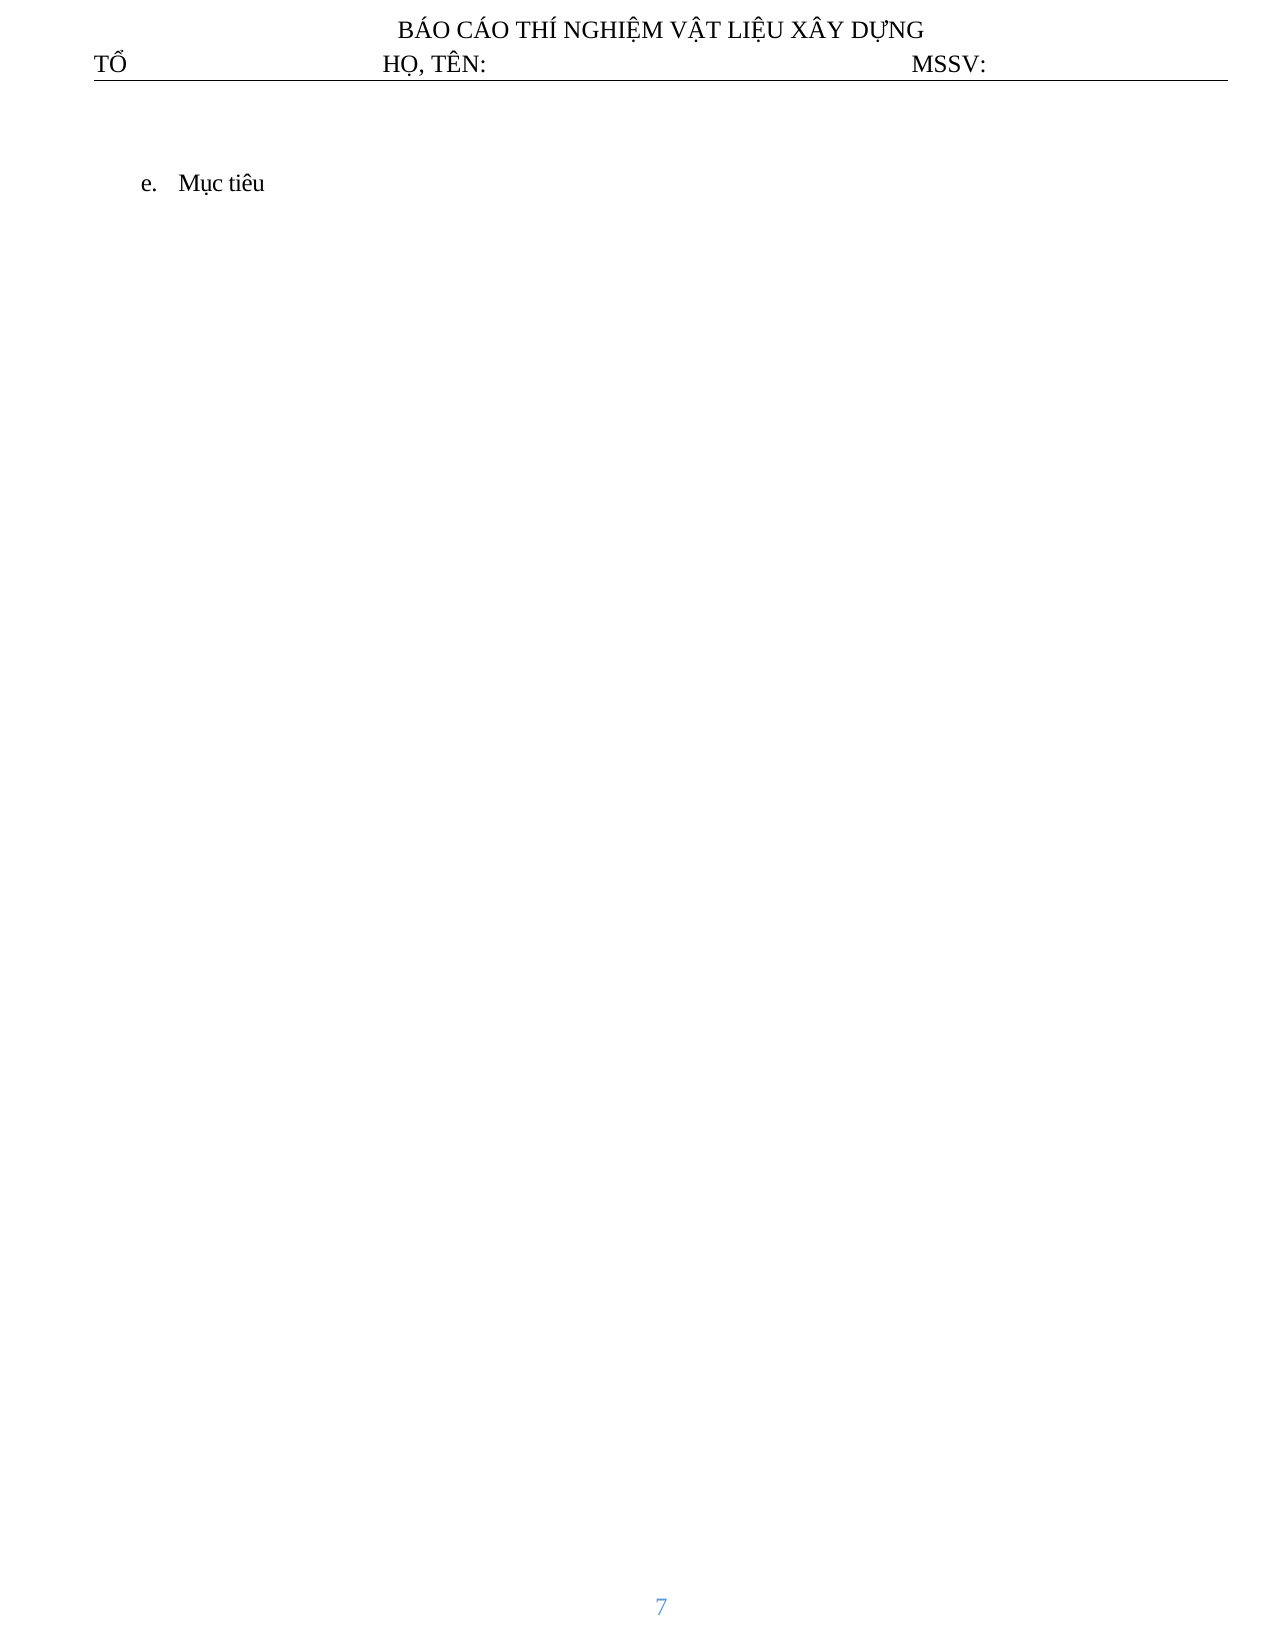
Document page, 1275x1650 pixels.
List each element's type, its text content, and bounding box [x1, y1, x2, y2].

list Mục tiêu [141, 168, 1228, 197]
